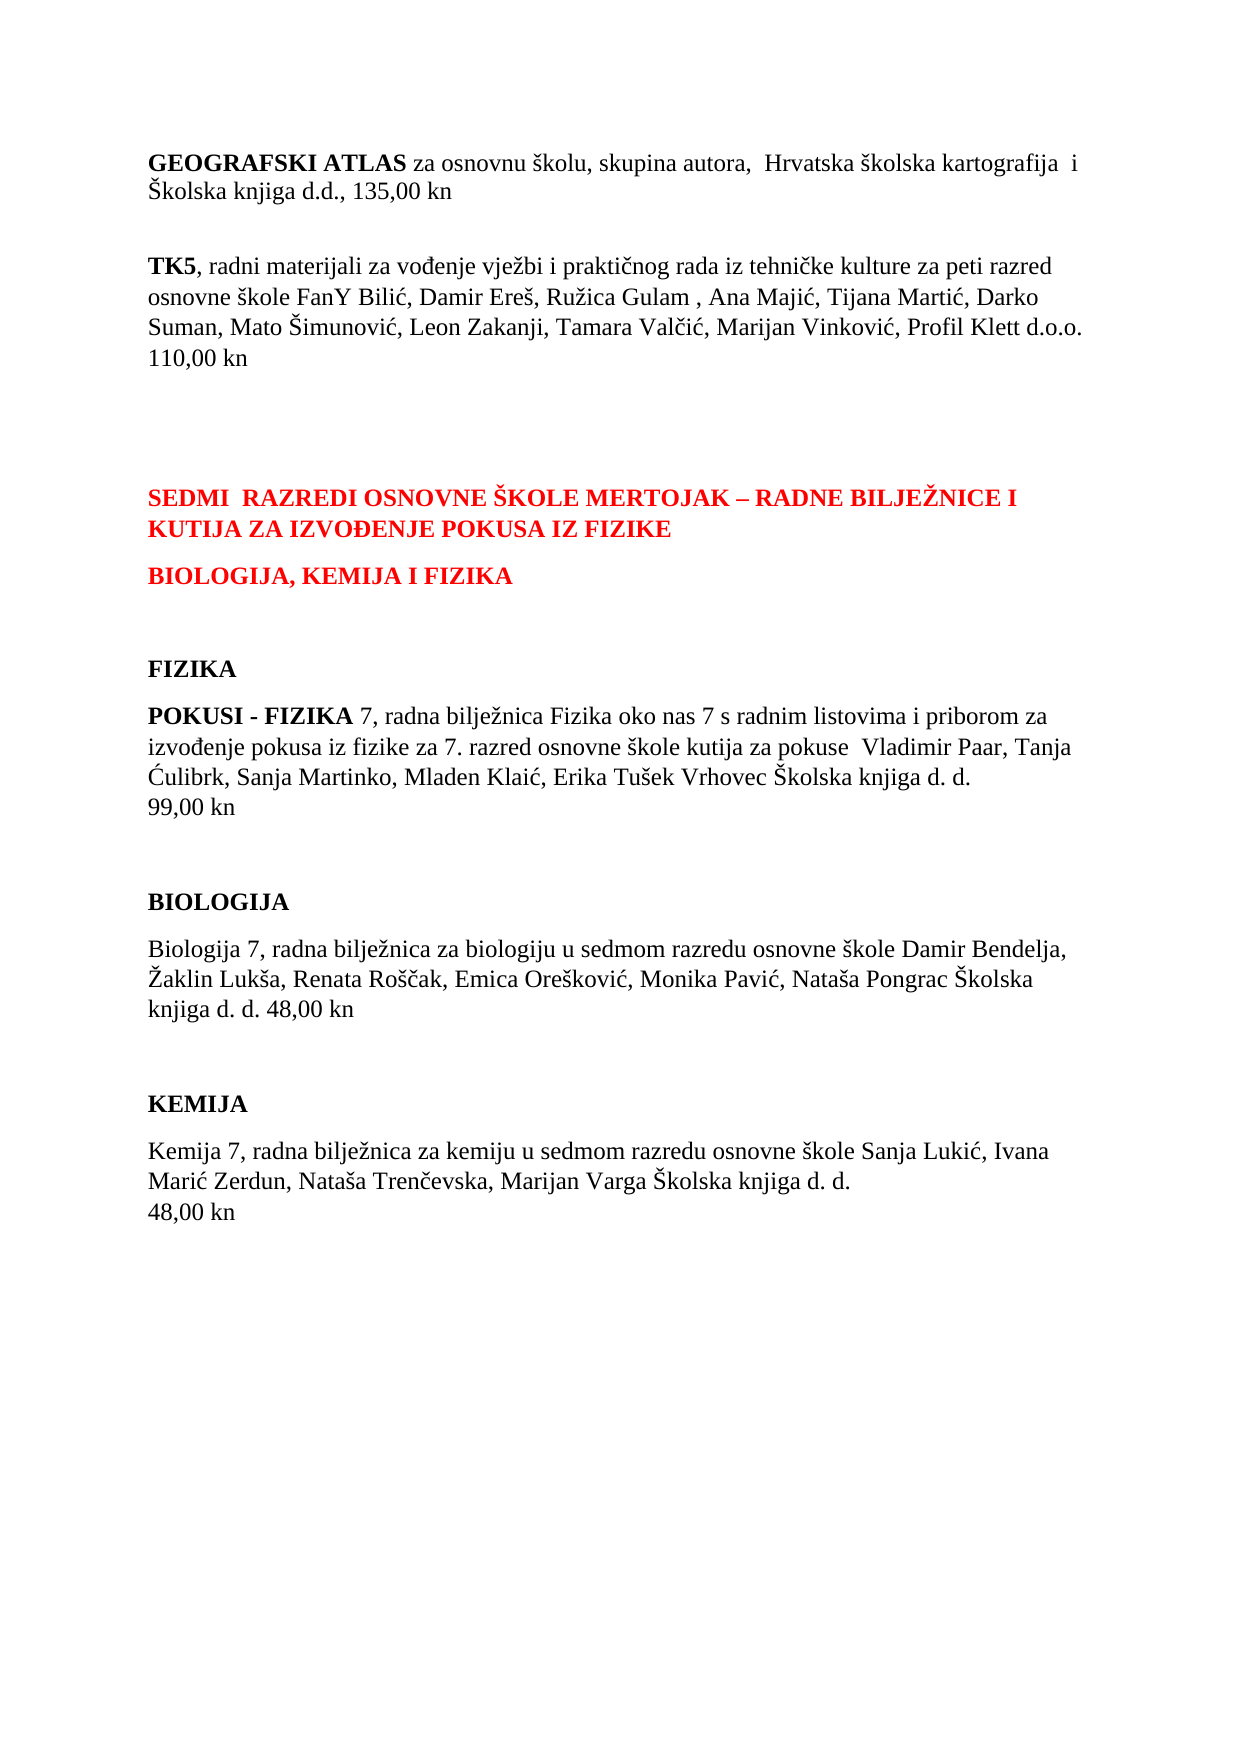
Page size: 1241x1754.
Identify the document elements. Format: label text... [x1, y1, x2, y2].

text BIOLOGIJA [148, 887, 1093, 915]
text Kemija 7, radna bilježnica za kemiju u sedmom razredu osnovne škole Sanja Lukić, Ivana Marić Zerdun, Nataša Trenčevska, Marijan Varga Školska knjiga d. d. 48,00 kn [148, 1136, 1093, 1225]
text GEOGRAFSKI ATLAS za osnovnu školu, skupina autora, Hrvatska školska kartografija i Školska knjiga d.d., 135,00 kn [148, 148, 1093, 205]
text KEMIJA [148, 1089, 1093, 1117]
text FIZIKA [148, 654, 1093, 683]
text TK5, radni materijali za vođenje vježbi i praktičnog rada iz tehničke kulture za peti razred osnovne škole FanY Bilić, Damir Ereš, Ružica Gulam , Ana Majić, Tijana Martić, Darko Suman, Mato Šimunović, Leon Zakanji, Tamara Valčić, Marijan Vinković, Profil Klett d.o.o. 110,00 kn [148, 251, 1093, 371]
text BIOLOGIJA, KEMIJA I FIZIKA [148, 561, 1093, 589]
text POKUSI - FIZIKA 7, radna bilježnica Fizika oko nas 7 s radnim listovima i priborom za izvođenje pokusa iz fizike za 7. razred osnovne škole kutija za pokuse Vladimir Paar, Tanja Ćulibrk, Sanja Martinko, Mladen Klaić, Erika Tušek Vrhovec Školska knjiga d. d. 99,00 kn [148, 701, 1093, 821]
text Biologija 7, radna bilježnica za biologiju u sedmom razredu osnovne škole Damir Bendelja, Žaklin Lukša, Renata Roščak, Emica Orešković, Monika Pavić, Nataša Pongrac Školska knjiga d. d. 48,00 kn [148, 934, 1093, 1023]
text SEDMI RAZREDI OSNOVNE ŠKOLE MERTOJAK – RADNE BILJEŽNICE I KUTIJA ZA IZVOĐENJE POKUSA IZ FIZIKE [148, 483, 1093, 542]
